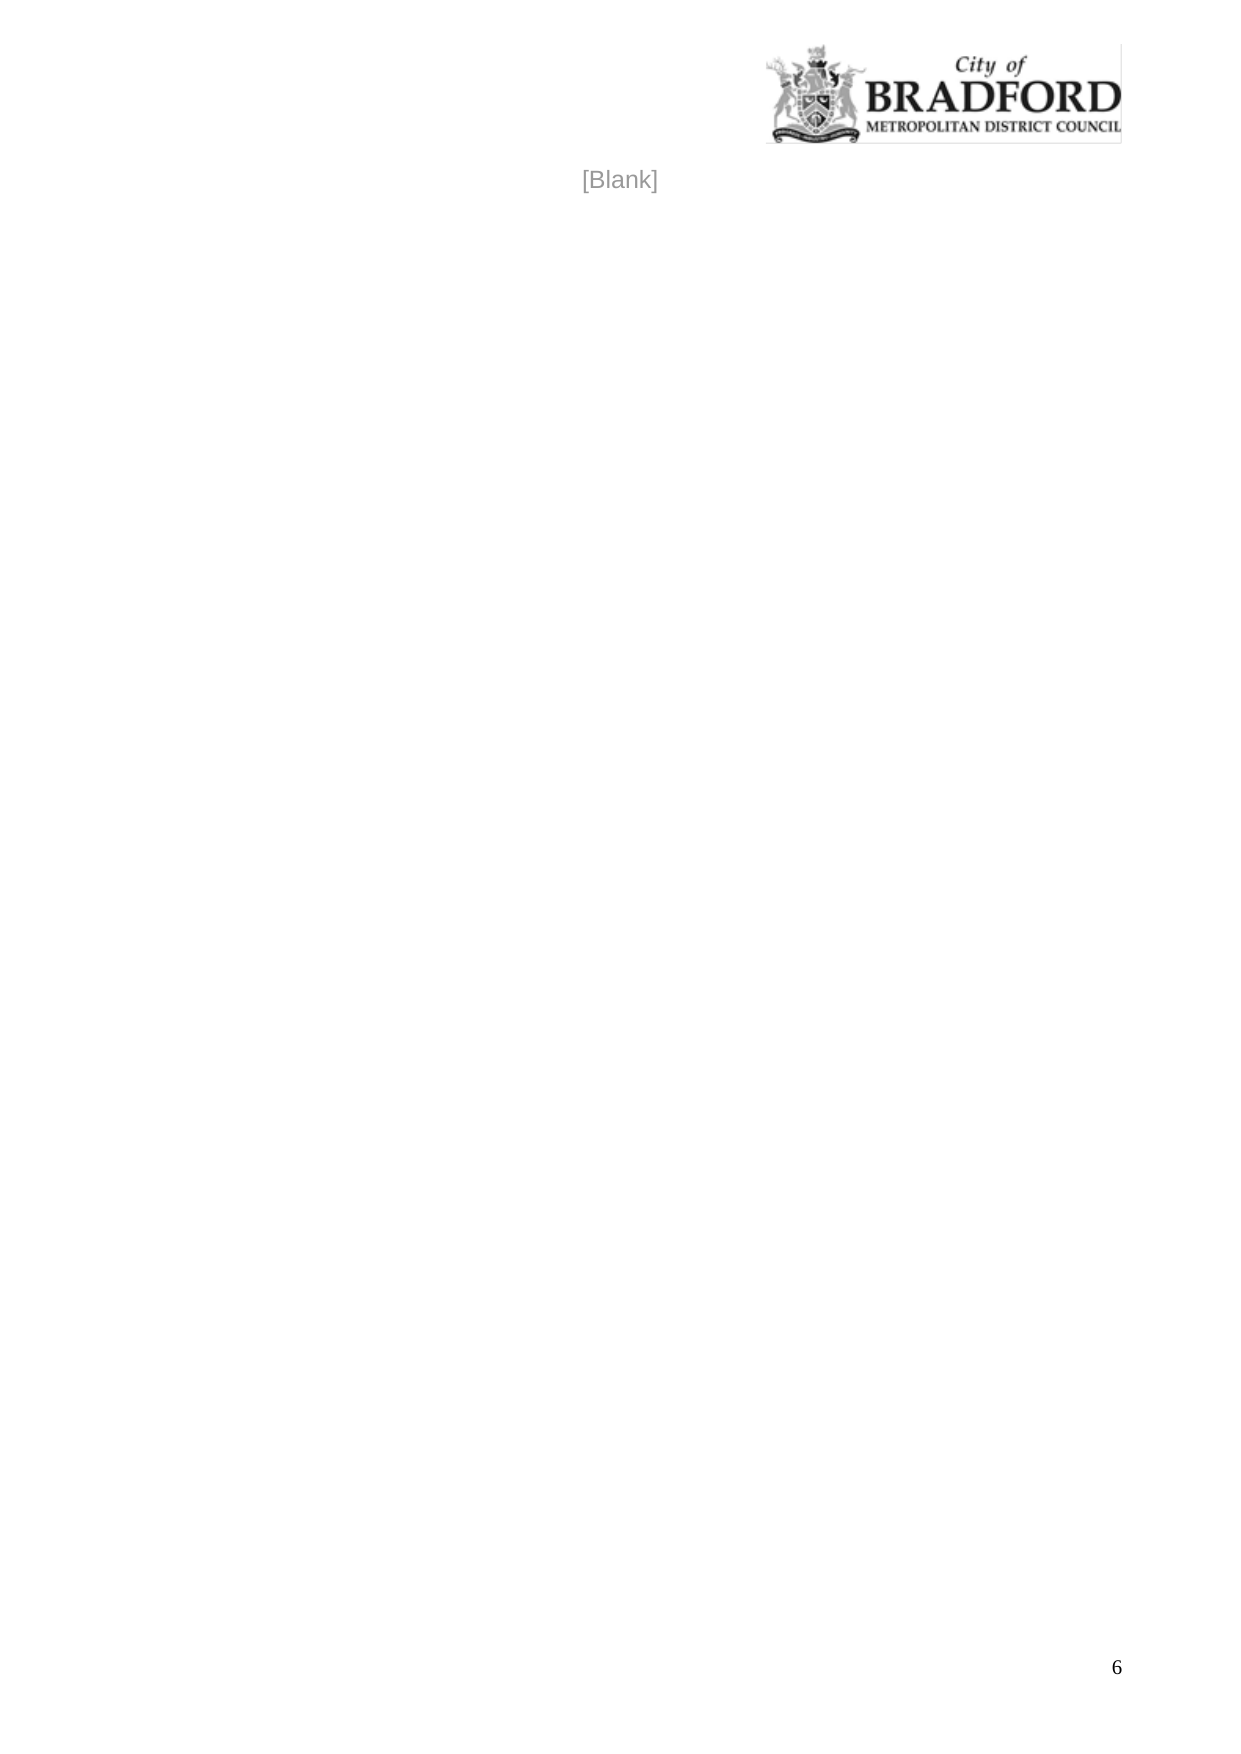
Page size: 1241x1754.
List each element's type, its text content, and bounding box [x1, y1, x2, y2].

text [Blank] [118, 157, 1122, 194]
picture [765, 44, 1123, 145]
